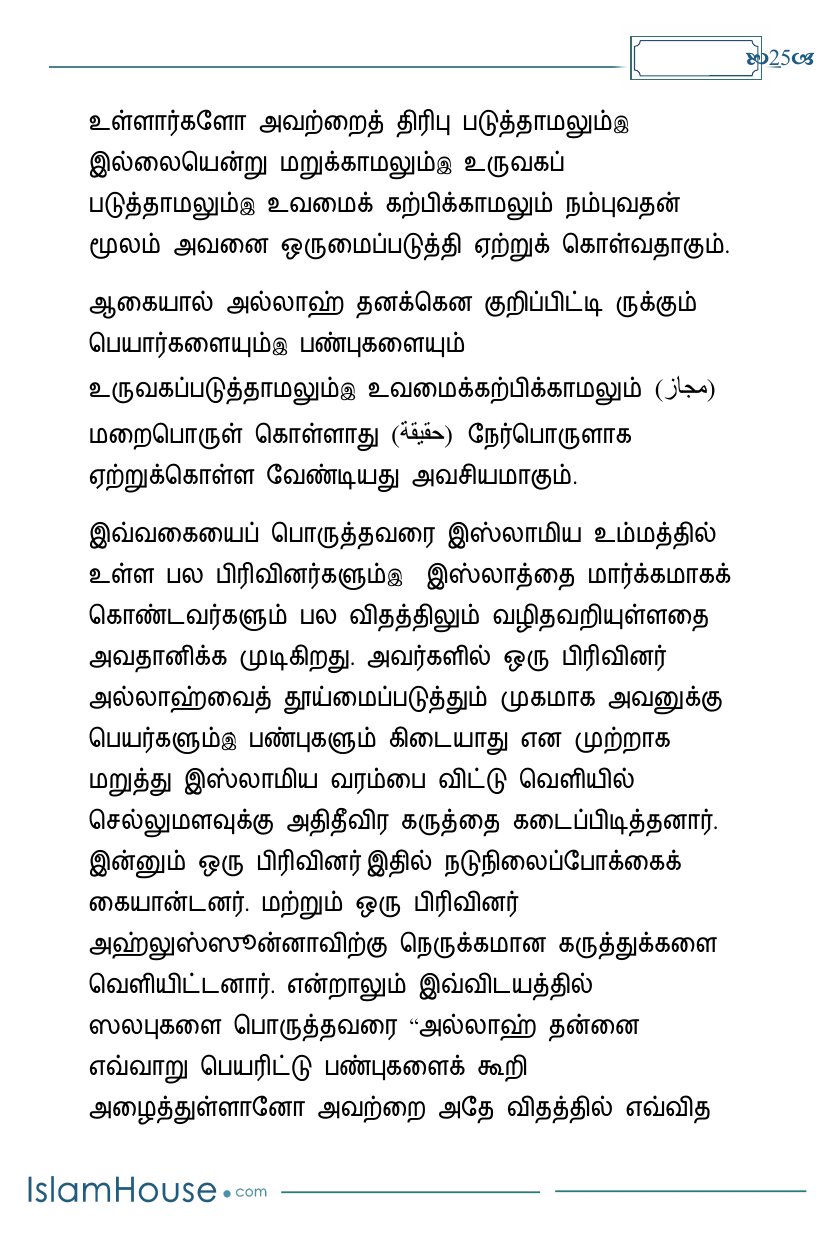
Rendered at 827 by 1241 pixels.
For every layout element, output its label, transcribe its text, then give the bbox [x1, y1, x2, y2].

text ஆகையால் அல்லாஹ் தனக்கென குறிப்பிட்டி ருக்கும் பெயார்களையும், பண்புகளையும் உருவகப்படுத்தாமலும், உவமைக்கற்பிக்காமலும் (مجاز) மறைபொருள் கொள்ளாது (حقيقة) நேர்;பொருளாக ஏற்றுக்கொள்ள வேண்டியது அவசியமாகும். [89, 288, 738, 499]
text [89, 519, 738, 1132]
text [89, 107, 738, 268]
picture [20, 1171, 541, 1209]
picture [548, 1170, 807, 1208]
